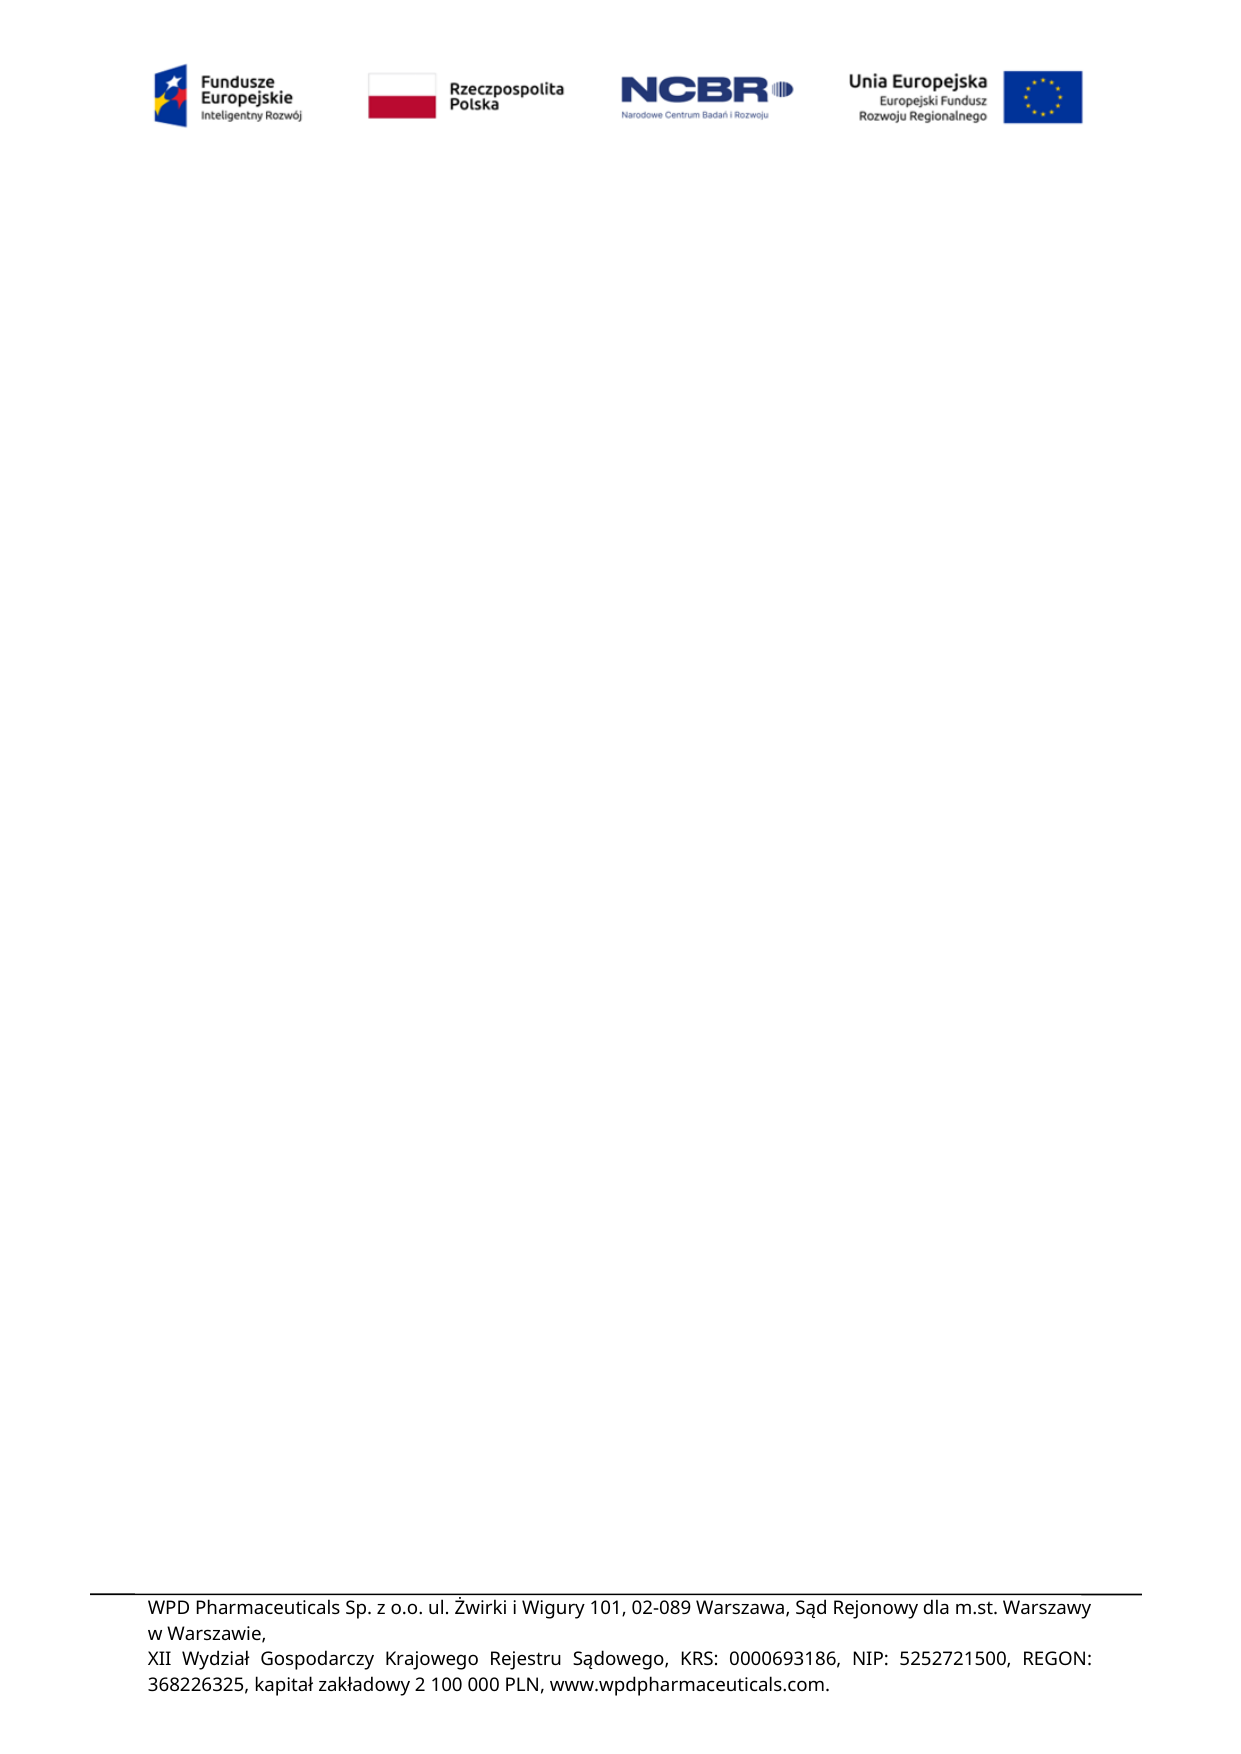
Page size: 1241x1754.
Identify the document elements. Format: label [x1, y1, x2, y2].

picture [147, 53, 1093, 139]
